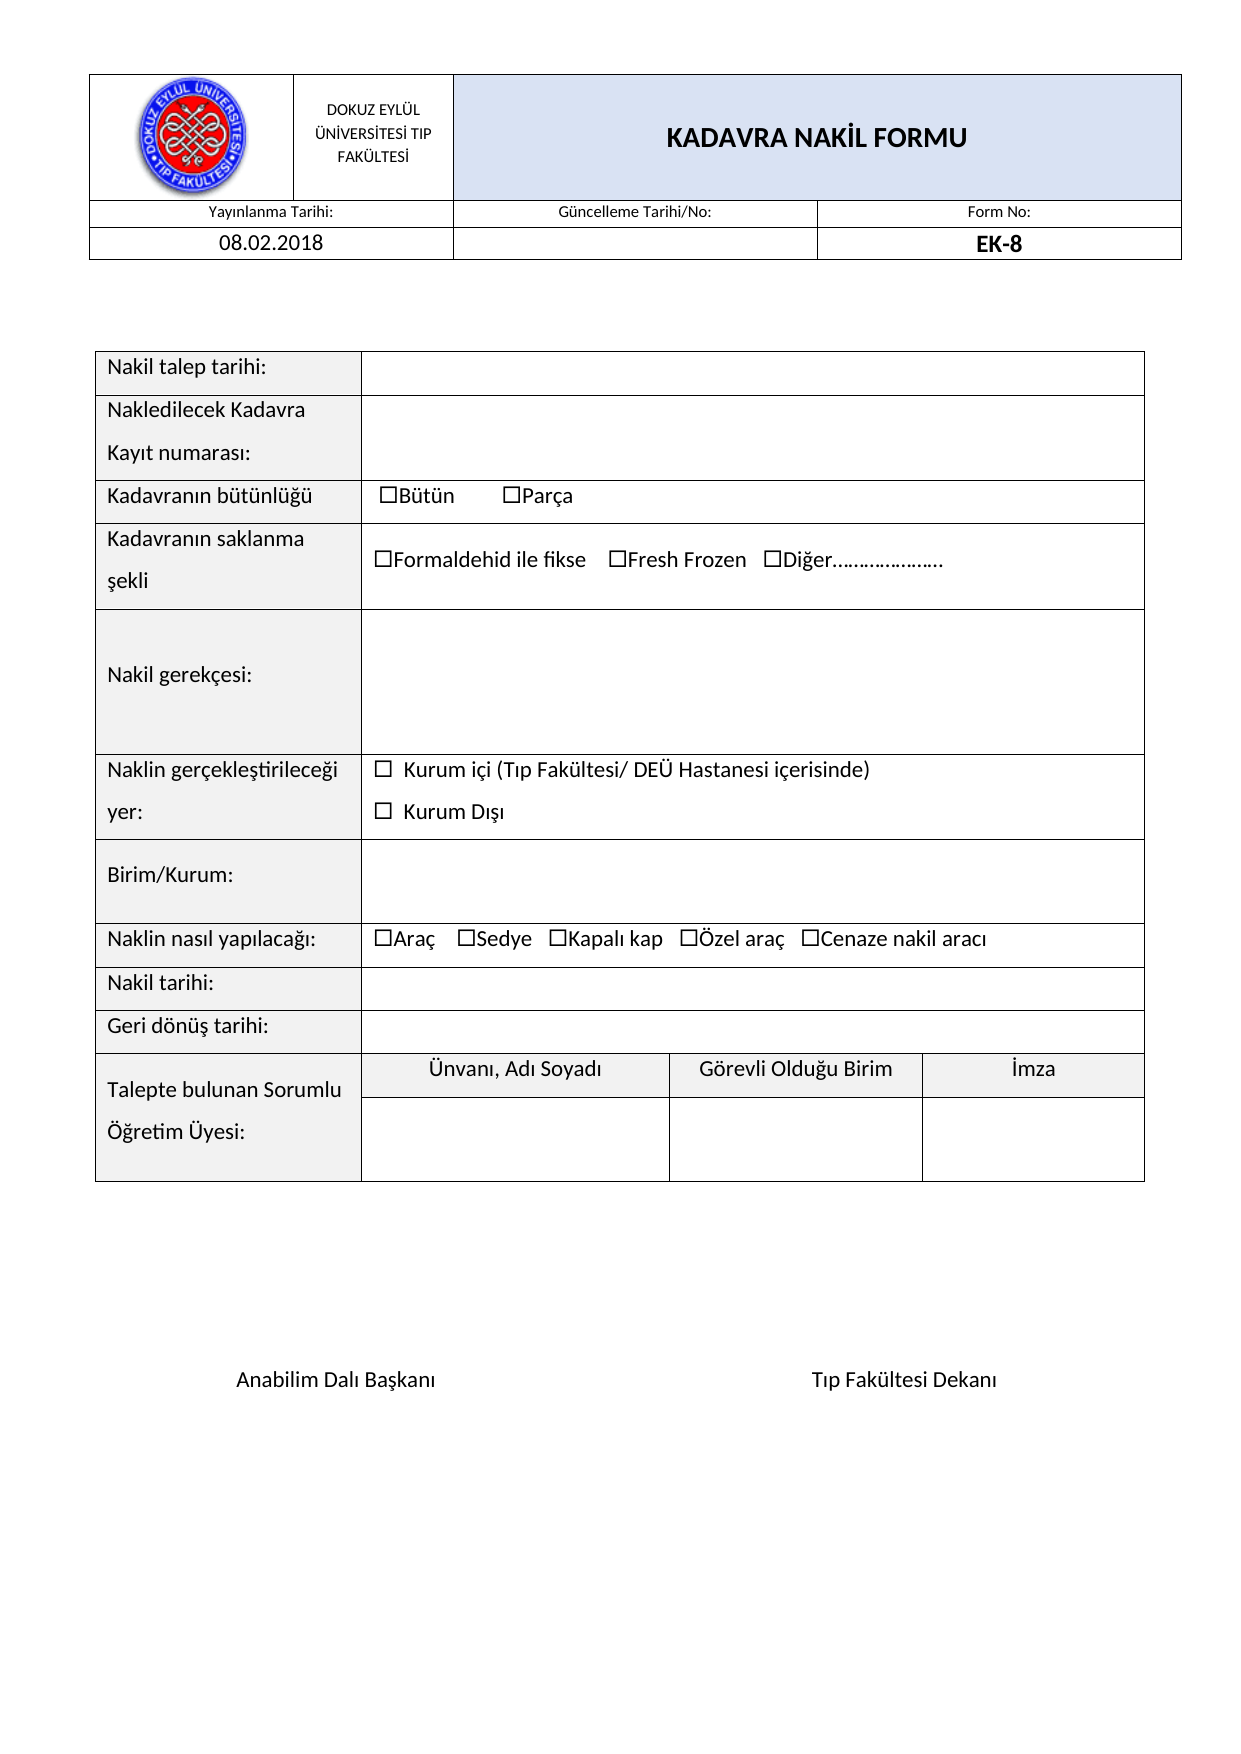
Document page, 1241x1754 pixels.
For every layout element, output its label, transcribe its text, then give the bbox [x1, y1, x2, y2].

table_cell Araç Sedye Kapalı kap Özel araç Cenaze nakil aracı [362, 924, 1144, 967]
table_cell [362, 968, 1144, 1010]
table_header [362, 352, 1144, 394]
table_cell Kadavranın saklanma şekli [96, 524, 361, 608]
table_cell [362, 1098, 669, 1181]
table_cell Talepte bulunan Sorumlu Öğretim Üyesi: [96, 1054, 361, 1181]
table_cell [362, 610, 1144, 754]
text Anabilim Dalı Başkanı [89, 1365, 583, 1393]
table_cell Nakil tarihi: [96, 968, 361, 1010]
table_cell [362, 396, 1144, 480]
table_cell Bütün Parça [362, 481, 1144, 523]
table_cell [362, 1011, 1144, 1053]
table_cell [923, 1098, 1144, 1181]
text Tıp Fakültesi Dekanı [657, 1365, 1152, 1393]
table_cell Kurum içi (Tıp Fakültesi/ DEÜ Hastanesi içerisinde) Kurum Dışı [362, 755, 1144, 839]
table_cell [670, 1098, 922, 1181]
table_cell Naklin gerçekleştirileceği yer: [96, 755, 361, 839]
table_cell İmza [923, 1054, 1144, 1097]
table_cell Görevli Olduğu Birim [670, 1054, 922, 1097]
table_cell Naklin nasıl yapılacağı: [96, 924, 361, 967]
table_cell Birim/Kurum: [96, 840, 361, 923]
table_cell [362, 840, 1144, 923]
table_cell Nakledilecek Kadavra Kayıt numarası: [96, 396, 361, 480]
table_cell Geri dönüş tarihi: [96, 1011, 361, 1053]
table_cell Formaldehid ile fikse Fresh Frozen Diğer………………… [362, 524, 1144, 608]
table_cell Nakil gerekçesi: [96, 610, 361, 754]
table_header Nakil talep tarihi: [96, 352, 361, 394]
picture [133, 75, 250, 200]
table_cell Kadavranın bütünlüğü [96, 481, 361, 523]
table_cell Ünvanı, Adı Soyadı [362, 1054, 669, 1097]
